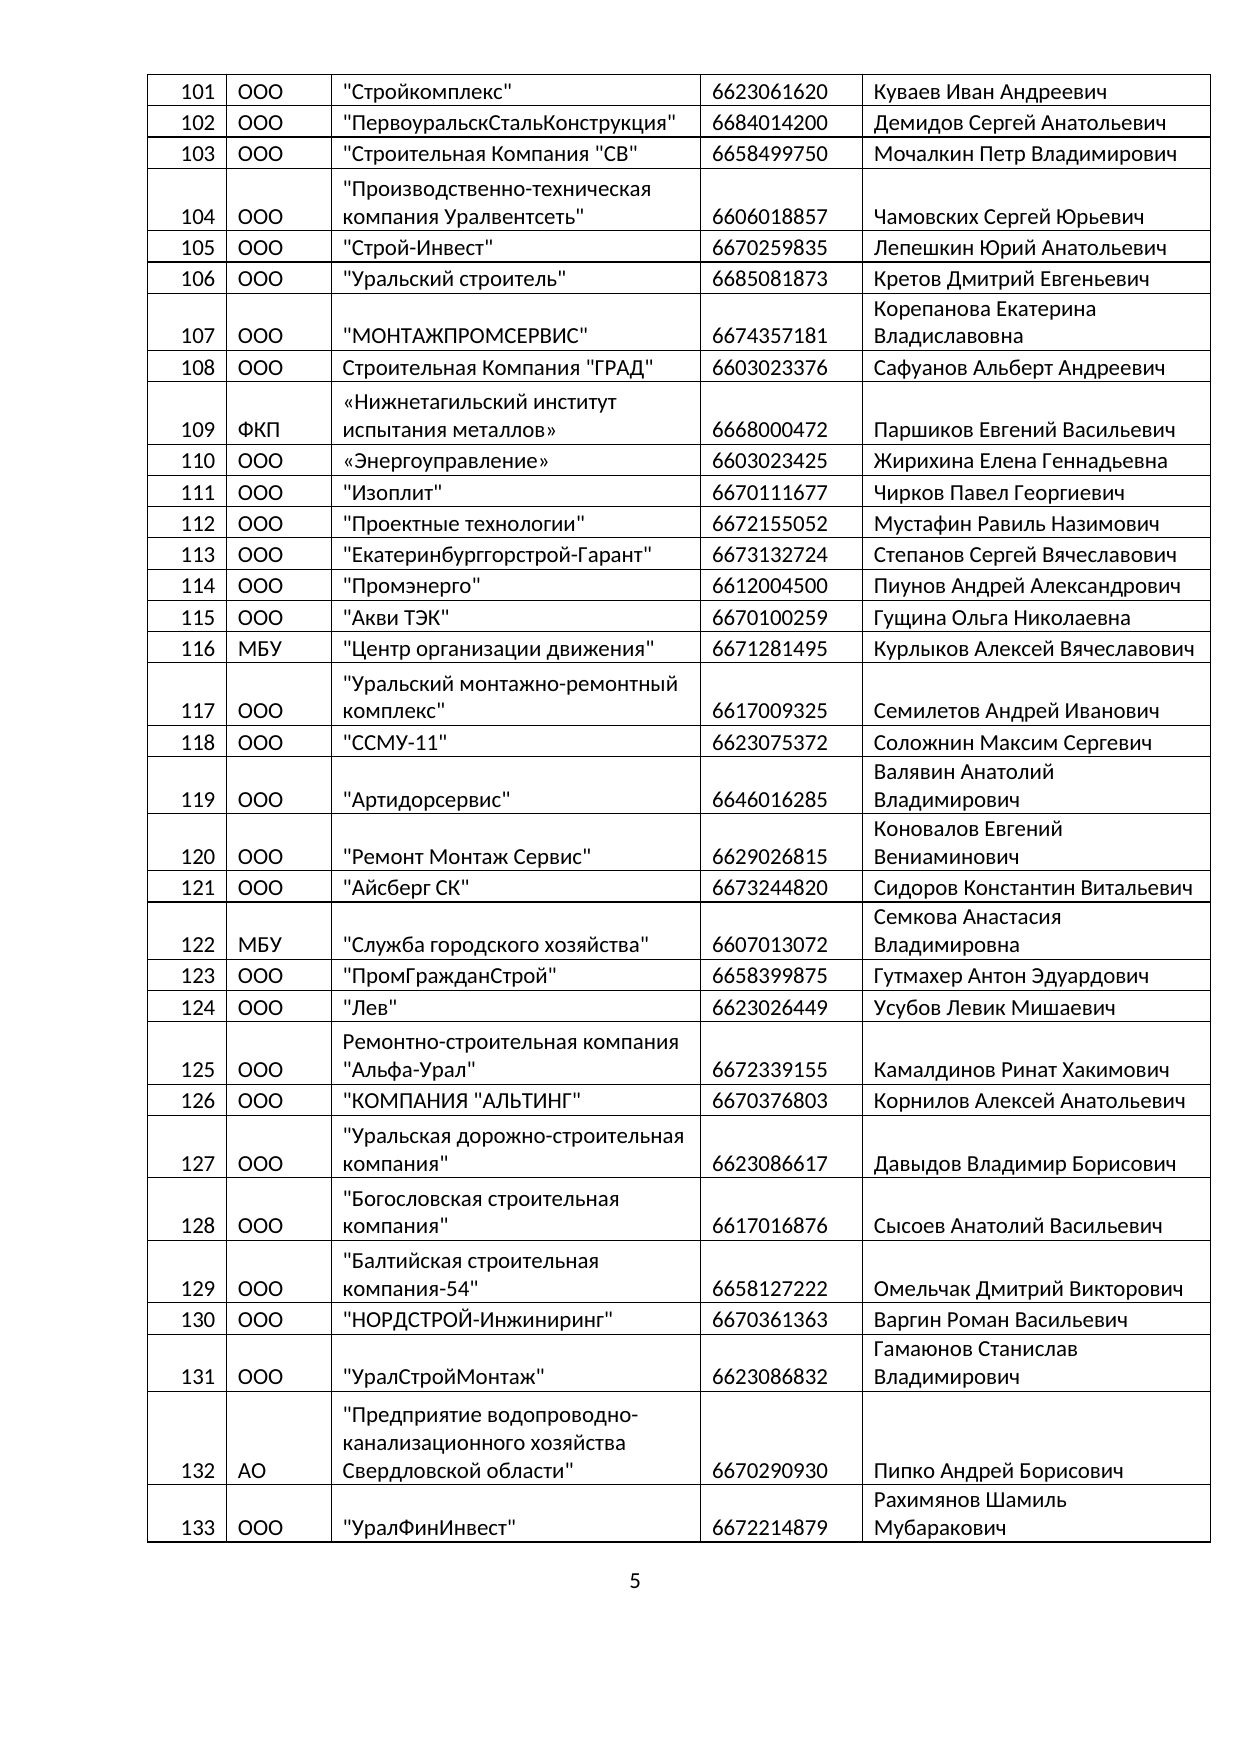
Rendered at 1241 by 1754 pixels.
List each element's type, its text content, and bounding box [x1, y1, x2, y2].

table_cell Камалдинов Ринат Хакимович [863, 1022, 1210, 1083]
table_cell 6646016285 [701, 757, 862, 813]
table_cell 6684014200 [701, 106, 862, 136]
table_cell «Нижнетагильский институт испытания металлов» [332, 382, 700, 443]
table_cell Кретов Дмитрий Евгеньевич [863, 263, 1210, 293]
table_cell 6670290930 [701, 1392, 862, 1484]
table_cell 111 [148, 476, 226, 506]
table_cell "Артидорсервис" [332, 757, 700, 813]
table_cell Гущина Ольга Николаевна [863, 601, 1210, 631]
table_cell Коновалов Евгений Вениаминович [863, 814, 1210, 870]
table_cell 126 [148, 1085, 226, 1115]
table_cell ООО [227, 476, 331, 506]
table_cell ООО [227, 1085, 331, 1115]
table_cell ООО [227, 231, 331, 261]
table_cell "Айсберг СК" [332, 871, 700, 901]
table_cell Чирков Павел Георгиевич [863, 476, 1210, 506]
table_cell 128 [148, 1178, 226, 1240]
table_cell "ПромГражданСтрой" [332, 960, 700, 990]
table_cell Степанов Сергей Вячеславович [863, 538, 1210, 568]
table_cell ООО [227, 294, 331, 350]
table_cell 6670361363 [701, 1303, 862, 1333]
table_cell "Стройкомплекс" [332, 75, 700, 105]
table_cell Корнилов Алексей Анатольевич [863, 1085, 1210, 1115]
table_cell АО [227, 1392, 331, 1484]
table_cell "ССМУ-11" [332, 726, 700, 756]
table_cell "ПервоуральскСтальКонструкция" [332, 106, 700, 136]
table_cell 107 [148, 294, 226, 350]
table_cell "Ремонт Монтаж Сервис" [332, 814, 700, 870]
table_cell 119 [148, 757, 226, 813]
table_cell Куваев Иван Андреевич [863, 75, 1210, 105]
table_cell "Предприятие водопроводно-канализационного хозяйства Свердловской области" [332, 1392, 700, 1484]
table_cell 131 [148, 1335, 226, 1391]
table_cell "Богословская строительная компания" [332, 1178, 700, 1240]
table_cell Гутмахер Антон Эдуардович [863, 960, 1210, 990]
table_cell Демидов Сергей Анатольевич [863, 106, 1210, 136]
table_cell 122 [148, 903, 226, 958]
table_cell ООО [227, 960, 331, 990]
table_cell Паршиков Евгений Васильевич [863, 382, 1210, 443]
table_cell ООО [227, 538, 331, 568]
table_cell ООО [227, 169, 331, 230]
table_cell "УралФинИнвест" [332, 1485, 700, 1541]
table_cell Валявин Анатолий Владимирович [863, 757, 1210, 813]
table_cell 6623026449 [701, 991, 862, 1021]
table_cell 105 [148, 231, 226, 261]
table_cell ООО [227, 814, 331, 870]
table_cell ФКП [227, 382, 331, 443]
table_cell "УралСтройМонтаж" [332, 1335, 700, 1391]
table_cell 6672155052 [701, 507, 862, 537]
table_cell "КОМПАНИЯ "АЛЬТИНГ" [332, 1085, 700, 1115]
table_cell ООО [227, 1303, 331, 1333]
table_cell 6658499750 [701, 138, 862, 168]
table_cell ООО [227, 663, 331, 725]
table_cell ООО [227, 1241, 331, 1302]
table_cell 6674357181 [701, 294, 862, 350]
table_cell МБУ [227, 632, 331, 662]
table_cell 118 [148, 726, 226, 756]
table_cell ООО [227, 1335, 331, 1391]
table_cell 6670259835 [701, 231, 862, 261]
table_cell Жирихина Елена Геннадьевна [863, 445, 1210, 475]
table_cell "Изоплит" [332, 476, 700, 506]
table_cell 125 [148, 1022, 226, 1083]
table_cell Пипко Андрей Борисович [863, 1392, 1210, 1484]
table_cell "Акви ТЭК" [332, 601, 700, 631]
table_cell Мочалкин Петр Владимирович [863, 138, 1210, 168]
table_cell 6623061620 [701, 75, 862, 105]
table_cell "Лев" [332, 991, 700, 1021]
table_cell 6670100259 [701, 601, 862, 631]
table_cell ООО [227, 263, 331, 293]
table_cell Лепешкин Юрий Анатольевич [863, 231, 1210, 261]
table_cell 117 [148, 663, 226, 725]
table_cell 6603023425 [701, 445, 862, 475]
table_cell 104 [148, 169, 226, 230]
table_cell 114 [148, 570, 226, 600]
table_cell ООО [227, 445, 331, 475]
table_cell "НОРДСТРОЙ-Инжиниринг" [332, 1303, 700, 1333]
table_cell Сафуанов Альберт Андреевич [863, 351, 1210, 381]
table_cell 6603023376 [701, 351, 862, 381]
table_cell 6668000472 [701, 382, 862, 443]
table_cell Варгин Роман Васильевич [863, 1303, 1210, 1333]
table_cell ООО [227, 1485, 331, 1541]
table_cell 108 [148, 351, 226, 381]
table_cell 6670376803 [701, 1085, 862, 1115]
table_cell ООО [227, 1116, 331, 1177]
table_cell "МОНТАЖПРОМСЕРВИС" [332, 294, 700, 350]
table_cell Семилетов Андрей Иванович [863, 663, 1210, 725]
table_cell Сидоров Константин Витальевич [863, 871, 1210, 901]
table_cell 112 [148, 507, 226, 537]
table_cell ООО [227, 726, 331, 756]
table_cell Мустафин Равиль Назимович [863, 507, 1210, 537]
table_cell 6658399875 [701, 960, 862, 990]
table_cell 6672214879 [701, 1485, 862, 1541]
table_cell "Строй-Инвест" [332, 231, 700, 261]
table_cell ООО [227, 871, 331, 901]
table_cell "Уральская дорожно-строительная компания" [332, 1116, 700, 1177]
table_cell "Центр организации движения" [332, 632, 700, 662]
table_cell 116 [148, 632, 226, 662]
table_cell 6685081873 [701, 263, 862, 293]
table_cell "Проектные технологии" [332, 507, 700, 537]
table_cell 6629026815 [701, 814, 862, 870]
table_cell "Балтийская строительная компания-54" [332, 1241, 700, 1302]
table_cell Корепанова Екатерина Владиславовна [863, 294, 1210, 350]
table_cell 102 [148, 106, 226, 136]
table_cell 6617009325 [701, 663, 862, 725]
table_cell 130 [148, 1303, 226, 1333]
table_cell "Строительная Компания "СВ" [332, 138, 700, 168]
table_cell 6612004500 [701, 570, 862, 600]
table_cell "Уральский строитель" [332, 263, 700, 293]
table_cell Курлыков Алексей Вячеславович [863, 632, 1210, 662]
table_cell ООО [227, 991, 331, 1021]
table_cell Чамовских Сергей Юрьевич [863, 169, 1210, 230]
table_cell 124 [148, 991, 226, 1021]
table_cell 113 [148, 538, 226, 568]
table_cell 120 [148, 814, 226, 870]
table_cell 6623086617 [701, 1116, 862, 1177]
table_cell ООО [227, 570, 331, 600]
table_cell ООО [227, 75, 331, 105]
table_cell "Производственно-техническая компания Уралвентсеть" [332, 169, 700, 230]
table_cell МБУ [227, 903, 331, 958]
table_cell 6623086832 [701, 1335, 862, 1391]
table_cell "Уральский монтажно-ремонтный комплекс" [332, 663, 700, 725]
table_cell ООО [227, 106, 331, 136]
table_cell 106 [148, 263, 226, 293]
table_cell 6658127222 [701, 1241, 862, 1302]
table_cell Усубов Левик Мишаевич [863, 991, 1210, 1021]
table_cell 127 [148, 1116, 226, 1177]
table_cell 6673132724 [701, 538, 862, 568]
table_cell Сысоев Анатолий Васильевич [863, 1178, 1210, 1240]
table_cell Ремонтно-строительная компания "Альфа-Урал" [332, 1022, 700, 1083]
table_cell ООО [227, 138, 331, 168]
table_cell "Служба городского хозяйства" [332, 903, 700, 958]
table_cell 101 [148, 75, 226, 105]
table_cell 103 [148, 138, 226, 168]
table_cell «Энергоуправление» [332, 445, 700, 475]
table_cell ООО [227, 601, 331, 631]
table_cell Соложнин Максим Сергевич [863, 726, 1210, 756]
table_cell Семкова Анастасия Владимировна [863, 903, 1210, 958]
table_cell 6606018857 [701, 169, 862, 230]
table_cell Строительная Компания "ГРАД" [332, 351, 700, 381]
table_cell ООО [227, 757, 331, 813]
table_cell 6672339155 [701, 1022, 862, 1083]
table_cell Омельчак Дмитрий Викторович [863, 1241, 1210, 1302]
table_cell 109 [148, 382, 226, 443]
table_cell 6671281495 [701, 632, 862, 662]
table_cell 133 [148, 1485, 226, 1541]
table_cell 129 [148, 1241, 226, 1302]
table_cell 123 [148, 960, 226, 990]
table_cell "Екатеринбурггорстрой-Гарант" [332, 538, 700, 568]
table_cell "Промэнерго" [332, 570, 700, 600]
table_cell 6617016876 [701, 1178, 862, 1240]
table_cell ООО [227, 351, 331, 381]
table_cell 132 [148, 1392, 226, 1484]
table_cell ООО [227, 1022, 331, 1083]
table_cell 6673244820 [701, 871, 862, 901]
table_cell 6623075372 [701, 726, 862, 756]
table_cell 110 [148, 445, 226, 475]
table_cell Пиунов Андрей Александрович [863, 570, 1210, 600]
table_cell 121 [148, 871, 226, 901]
table_cell 115 [148, 601, 226, 631]
table_cell Рахимянов Шамиль Мубаракович [863, 1485, 1210, 1541]
table_cell ООО [227, 1178, 331, 1240]
table_cell Гамаюнов Станислав Владимирович [863, 1335, 1210, 1391]
table_cell ООО [227, 507, 331, 537]
table_cell 6670111677 [701, 476, 862, 506]
table_cell 6607013072 [701, 903, 862, 958]
table_cell Давыдов Владимир Борисович [863, 1116, 1210, 1177]
